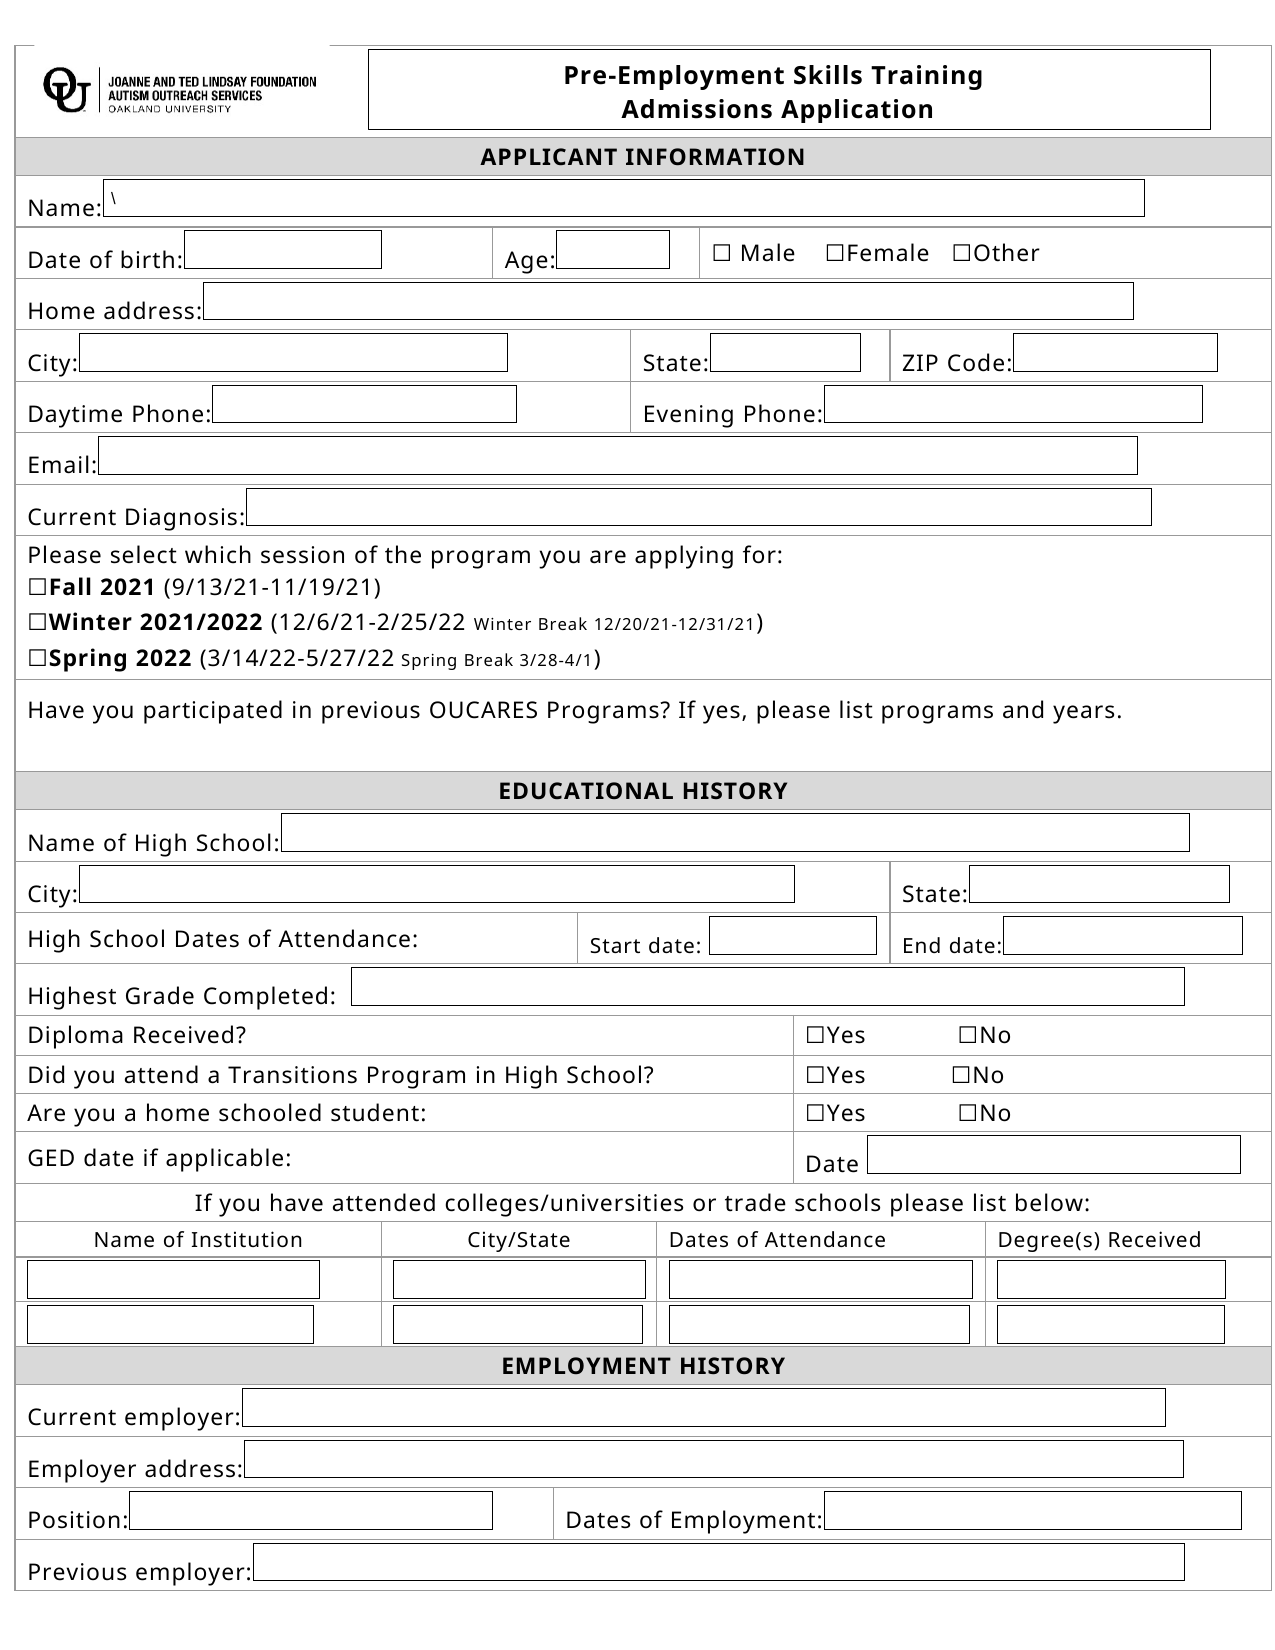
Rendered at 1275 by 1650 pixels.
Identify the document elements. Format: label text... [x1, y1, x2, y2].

table_cell City: [16, 862, 889, 912]
table_cell Dates of Employment: [554, 1488, 1271, 1538]
table_cell [16, 1258, 381, 1301]
table_cell Email: [16, 433, 1271, 484]
table_cell Current employer: [16, 1385, 1271, 1436]
table_cell End date: [891, 913, 1271, 963]
table_cell Did you attend a Transitions Program in High School? [16, 1056, 793, 1093]
table_cell Name of Institution [16, 1222, 381, 1256]
table_cell High School Dates of Attendance: [16, 913, 577, 963]
table_cell Name of High School: [16, 810, 1271, 861]
table_cell Degree(s) Received [986, 1222, 1271, 1256]
table_cell Male Female Other [700, 228, 1271, 278]
table_cell Home address: [16, 279, 1271, 329]
table_cell Highest Grade Completed: [16, 964, 1271, 1014]
table_cell [986, 1258, 1271, 1301]
table_cell [657, 1302, 985, 1346]
table_cell Diploma Received? [16, 1016, 793, 1054]
table_cell Are you a home schooled student: [16, 1094, 793, 1131]
table_cell Yes No [794, 1016, 1271, 1054]
table_cell City/State [382, 1222, 656, 1256]
table_cell Age: [493, 228, 699, 278]
table_cell Previous employer: [16, 1540, 1271, 1590]
table_cell If you have attended colleges/universities or trade schools please list below: [16, 1184, 1271, 1221]
table_cell Daytime Phone: [16, 382, 630, 432]
table_cell ZIP Code: [891, 330, 1271, 381]
table_cell Start date: [578, 913, 889, 963]
table_cell Date [794, 1132, 1271, 1183]
table_cell State: [631, 330, 889, 381]
table_cell Dates of Attendance [657, 1222, 985, 1256]
table_cell Yes No [794, 1094, 1271, 1131]
table_cell GED date if applicable: [16, 1132, 793, 1183]
table_cell Employer address: [16, 1437, 1271, 1487]
table_cell Name: [16, 176, 1271, 226]
table_cell Applicant Information [16, 138, 1271, 175]
table_cell Have you participated in previous OUCARES Programs? If yes, please list programs and years. [16, 680, 1271, 771]
table_cell Please select which session of the program you are applying for: Fall 2021 (9/13/21-11/19/21) Winter 2021/2022 (12/6/21-2/25/22 Winter Break 12/20/21-12/31/21) Spring 2022 (3/14/22-5/27/22 Spring Break 3/28-4/1) [16, 536, 1271, 679]
table_cell [382, 1258, 656, 1301]
table_cell Educational History [16, 772, 1271, 809]
table_cell Date of birth: [16, 228, 492, 278]
table_cell [657, 1258, 985, 1301]
table_cell Position: [16, 1488, 553, 1538]
table_header [16, 46, 1271, 137]
picture [34, 45, 330, 134]
table_cell [986, 1302, 1271, 1346]
table_cell State: [891, 862, 1271, 912]
table_cell Current Diagnosis: [16, 485, 1271, 535]
table_cell Evening Phone: [631, 382, 1271, 432]
table_cell City: [16, 330, 630, 381]
table_cell EMPLOYMENT HISTORY [16, 1347, 1271, 1384]
table_cell [16, 1302, 381, 1346]
table_cell Yes No [794, 1056, 1271, 1093]
table_cell [382, 1302, 656, 1346]
